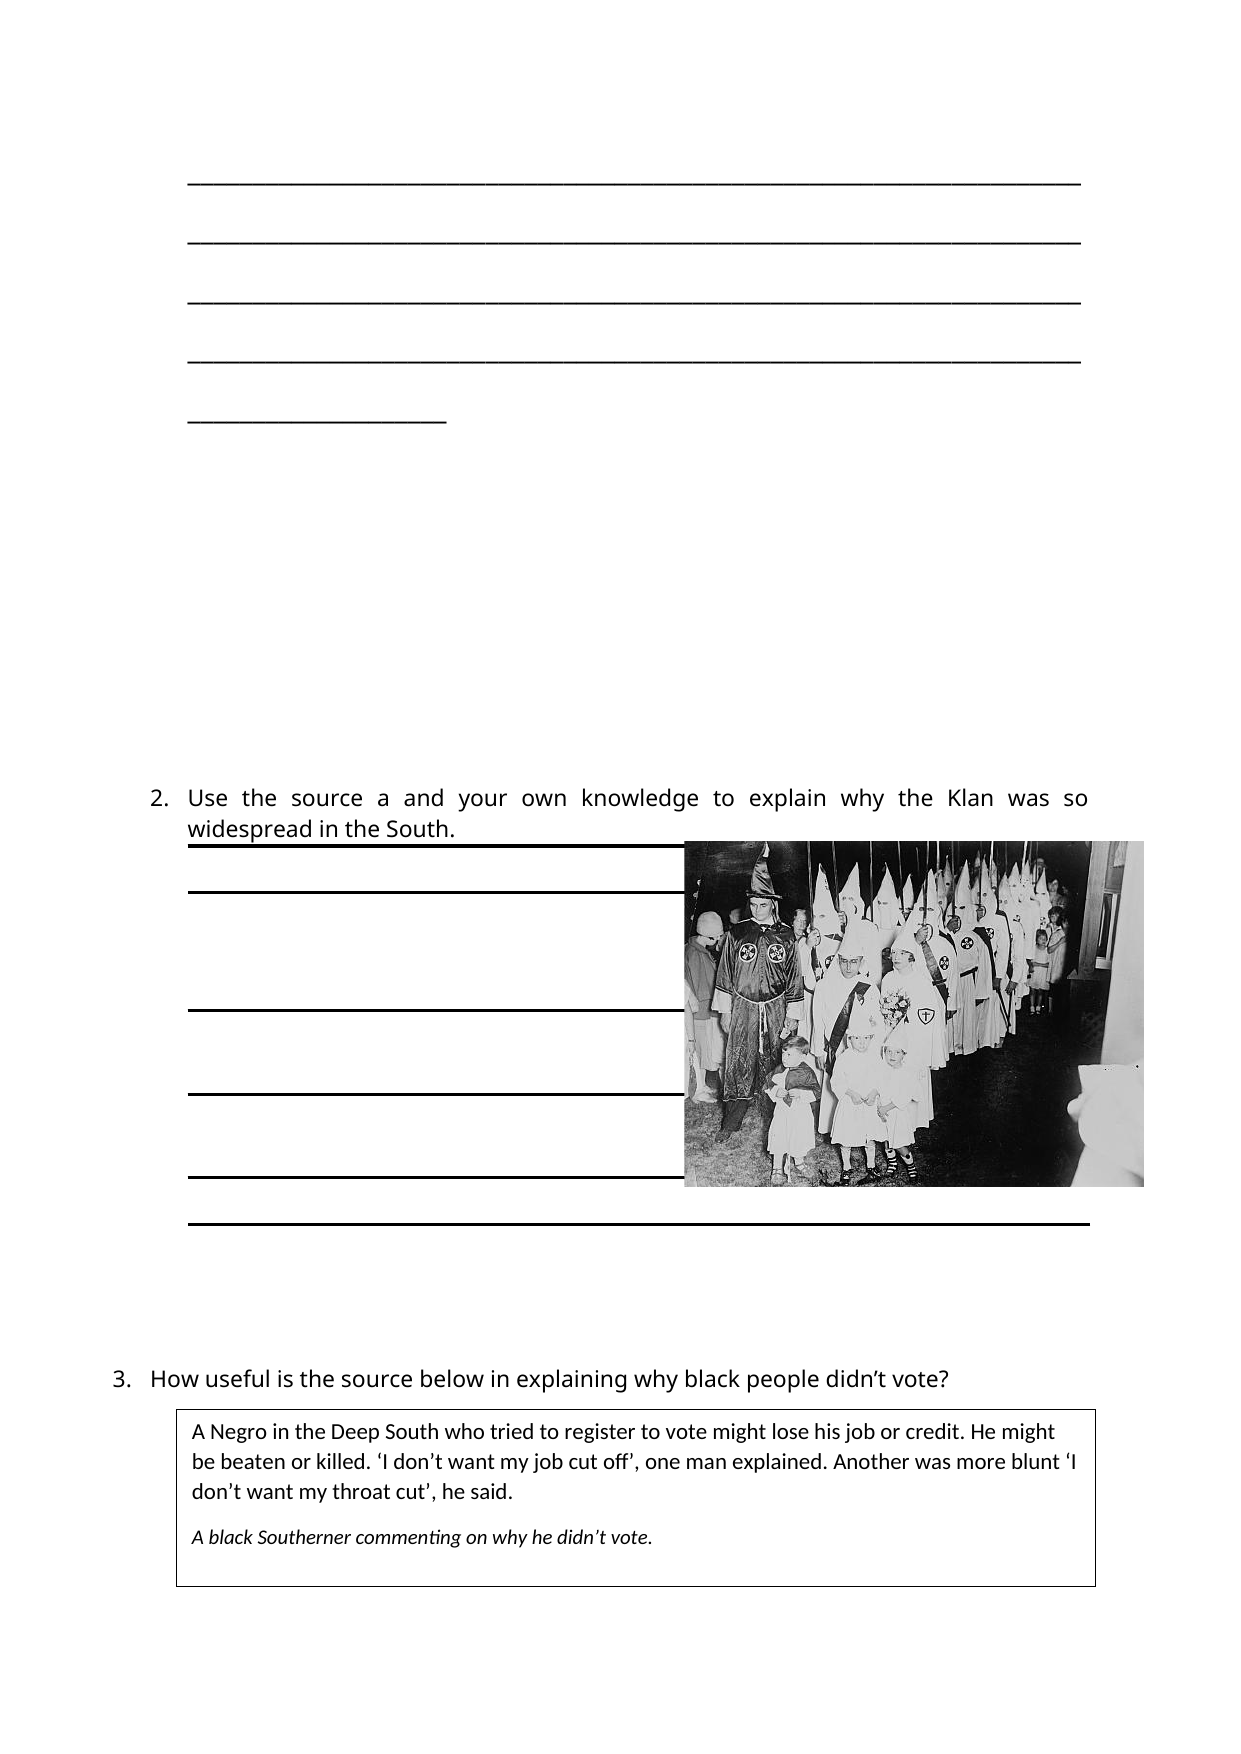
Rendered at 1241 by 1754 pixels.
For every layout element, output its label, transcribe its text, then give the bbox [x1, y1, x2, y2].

picture [684, 841, 1144, 1187]
list How useful is the source below in explaining why black people didn’t vote? [112, 1363, 1090, 1394]
text ________________________________________________________________________________________________________________________________________________________________________________________________________________________________________________________________________________________________________ [187, 150, 1090, 428]
list Use the source a and your own knowledge to explain why the Klan was so widespread in the South. [150, 782, 1090, 844]
